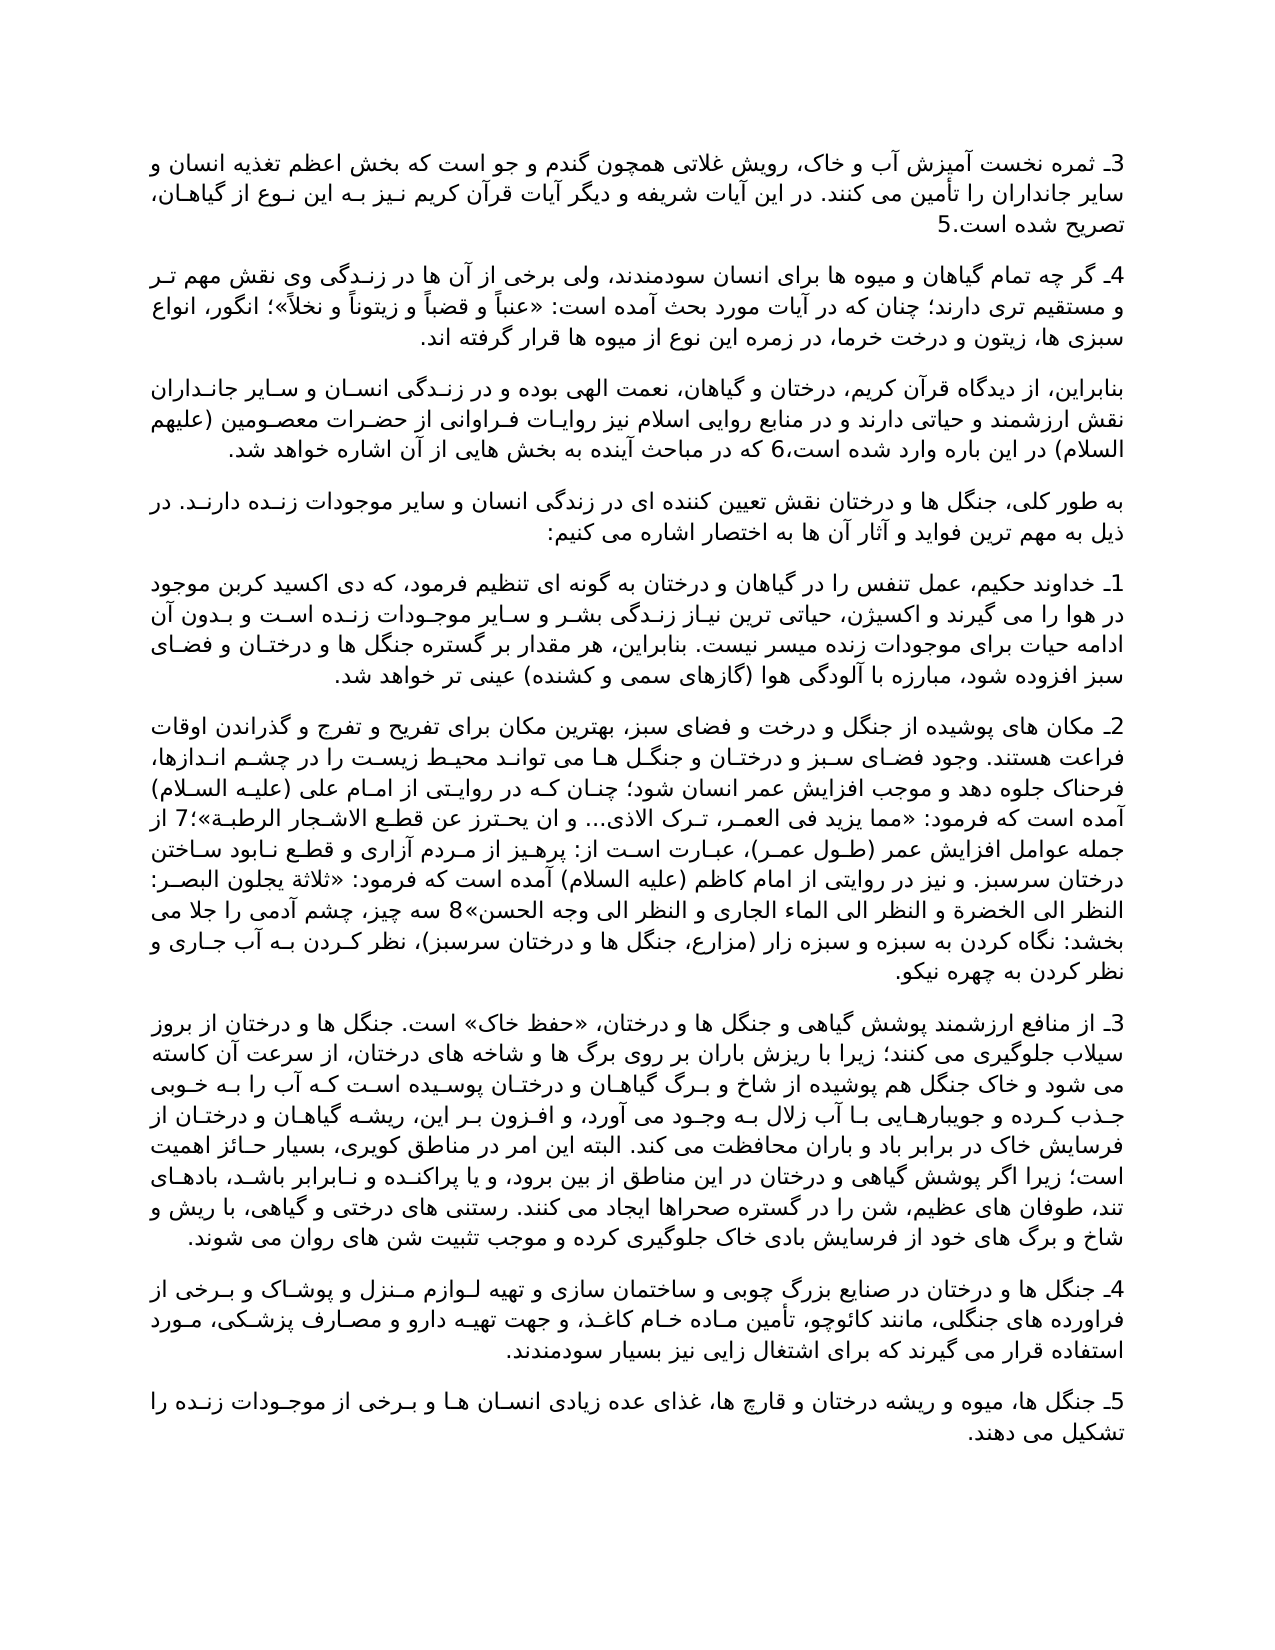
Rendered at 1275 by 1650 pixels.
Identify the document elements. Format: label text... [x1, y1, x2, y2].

text بنابراین، از دیدگاه قرآن کریم، درختان و گیاهان، نعمت الهی بوده و در زندگی انسان و سایر جانداران نقش ارزشمند و حیاتی دارند و در منابع روایی اسلام نیز روایات فراوانی از حضرات معصومین (علیهم السلام) در این باره وارد شده است،6 که در مباحث آینده به بخش هایی از آن اشاره خواهد شد. [150, 375, 1125, 463]
text به طور کلی، جنگل ها و درختان نقش تعیین کننده ای در زندگی انسان و سایر موجودات زنده دارند. در ذیل به مهم ترین فواید و آثار آن ها به اختصار اشاره می کنیم: [150, 488, 1125, 545]
text 5ـ جنگل ها، میوه و ریشه درختان و قارچ ها، غذای عده زیادی انسان ها و برخی از موجودات زنده را تشکیل می دهند. [150, 1388, 1125, 1446]
text 3ـ از منافع ارزشمند پوشش گیاهی و جنگل ها و درختان، «حفظ خاک» است. جنگل ها و درختان از بروز سیلاب جلوگیری می کنند؛ زیرا با ریزش باران بر روی برگ ها و شاخه های درختان، از سرعت آن کاسته می شود و خاک جنگل هم پوشیده از شاخ و برگ گیاهان و درختان پوسیده است که آب را به خوبی جذب کرده و جویبارهایی با آب زلال به وجود می آورد، و افزون بر این، ریشه گیاهان و درختان از فرسایش خاک در برابر باد و باران محافظت می کند. البته این امر در مناطق کویری، بسیار حائز اهمیت است؛ زیرا اگر پوشش گیاهی و درختان در این مناطق از بین برود، و یا پراکنده و نابرابر باشد، بادهای تند، طوفان های عظیم، شن را در گستره صحراها ایجاد می کنند. رستنی های درختی و گیاهی، با ریش و شاخ و برگ های خود از فرسایش بادی خاک جلوگیری کرده و موجب تثبیت شن های روان می شوند. [150, 1010, 1125, 1251]
text 4ـ گر چه تمام گیاهان و میوه ها برای انسان سودمندند، ولی برخی از آن ها در زندگی وی نقش مهم تر و مستقیم تری دارند؛ چنان که در آیات مورد بحث آمده است: «عنباً و قضباً و زیتوناً و نخلاً»؛ انگور، انواع سبزی ها، زیتون و درخت خرما، در زمره این نوع از میوه ها قرار گرفته اند. [150, 263, 1125, 351]
text 3ـ ثمره نخست آمیزش آب و خاک، رویش غلاتی همچون گندم و جو است که بخش اعظم تغذیه انسان و سایر جانداران را تأمین می کنند. در این آیات شریفه و دیگر آیات قرآن کریم نیز به این نوع از گیاهان، تصریح شده است.5 [150, 150, 1125, 238]
text 4ـ جنگل ها و درختان در صنایع بزرگ چوبی و ساختمان سازی و تهیه لوازم منزل و پوشاک و برخی از فراورده های جنگلی، مانند کائوچو، تأمین ماده خام کاغذ، و جهت تهیه دارو و مصارف پزشکی، مورد استفاده قرار می گیرند که برای اشتغال زایی نیز بسیار سودمندند. [150, 1276, 1125, 1364]
text 2ـ مکان های پوشیده از جنگل و درخت و فضای سبز، بهترین مکان برای تفریح و تفرج و گذراندن اوقات فراعت هستند. وجود فضای سبز و درختان و جنگل ها می تواند محیط زیست را در چشم اندازها، فرحناک جلوه دهد و موجب افزایش عمر انسان شود؛ چنان که در روایتی از امام علی (علیه السلام) آمده است که فرمود: «مما یزید فی العمر، ترک الاذی... و ان یحترز عن قطع الاشجار الرطبة»؛7 از جمله عوامل افزایش عمر (طول عمر)، عبارت است از: پرهیز از مردم آزاری و قطع نابود ساختن درختان سرسبز. و نیز در روایتی از امام کاظم (علیه السلام) آمده است که فرمود: «ثلاثة یجلون البصر: النظر الی الخضرة و النظر الی الماء الجاری و النظر الی وجه الحسن»8 سه چیز، چشم آدمی را جلا می بخشد: نگاه کردن به سبزه و سبزه زار (مزارع، جنگل ها و درختان سرسبز)، نظر کردن به آب جاری و نظر کردن به چهره نیکو. [150, 713, 1125, 985]
text 1ـ خداوند حکیم، عمل تنفس را در گیاهان و درختان به گونه ای تنظیم فرمود، که دی اکسید کربن موجود در هوا را می گیرند و اکسیژن، حیاتی ترین نیاز زندگی بشر و سایر موجودات زنده است و بدون آن ادامه حیات برای موجودات زنده میسر نیست. بنابراین، هر مقدار بر گستره جنگل ها و درختان و فضای سبز افزوده شود، مبارزه با آلودگی هوا (گازهای سمی و کشنده) عینی تر خواهد شد. [150, 570, 1125, 689]
